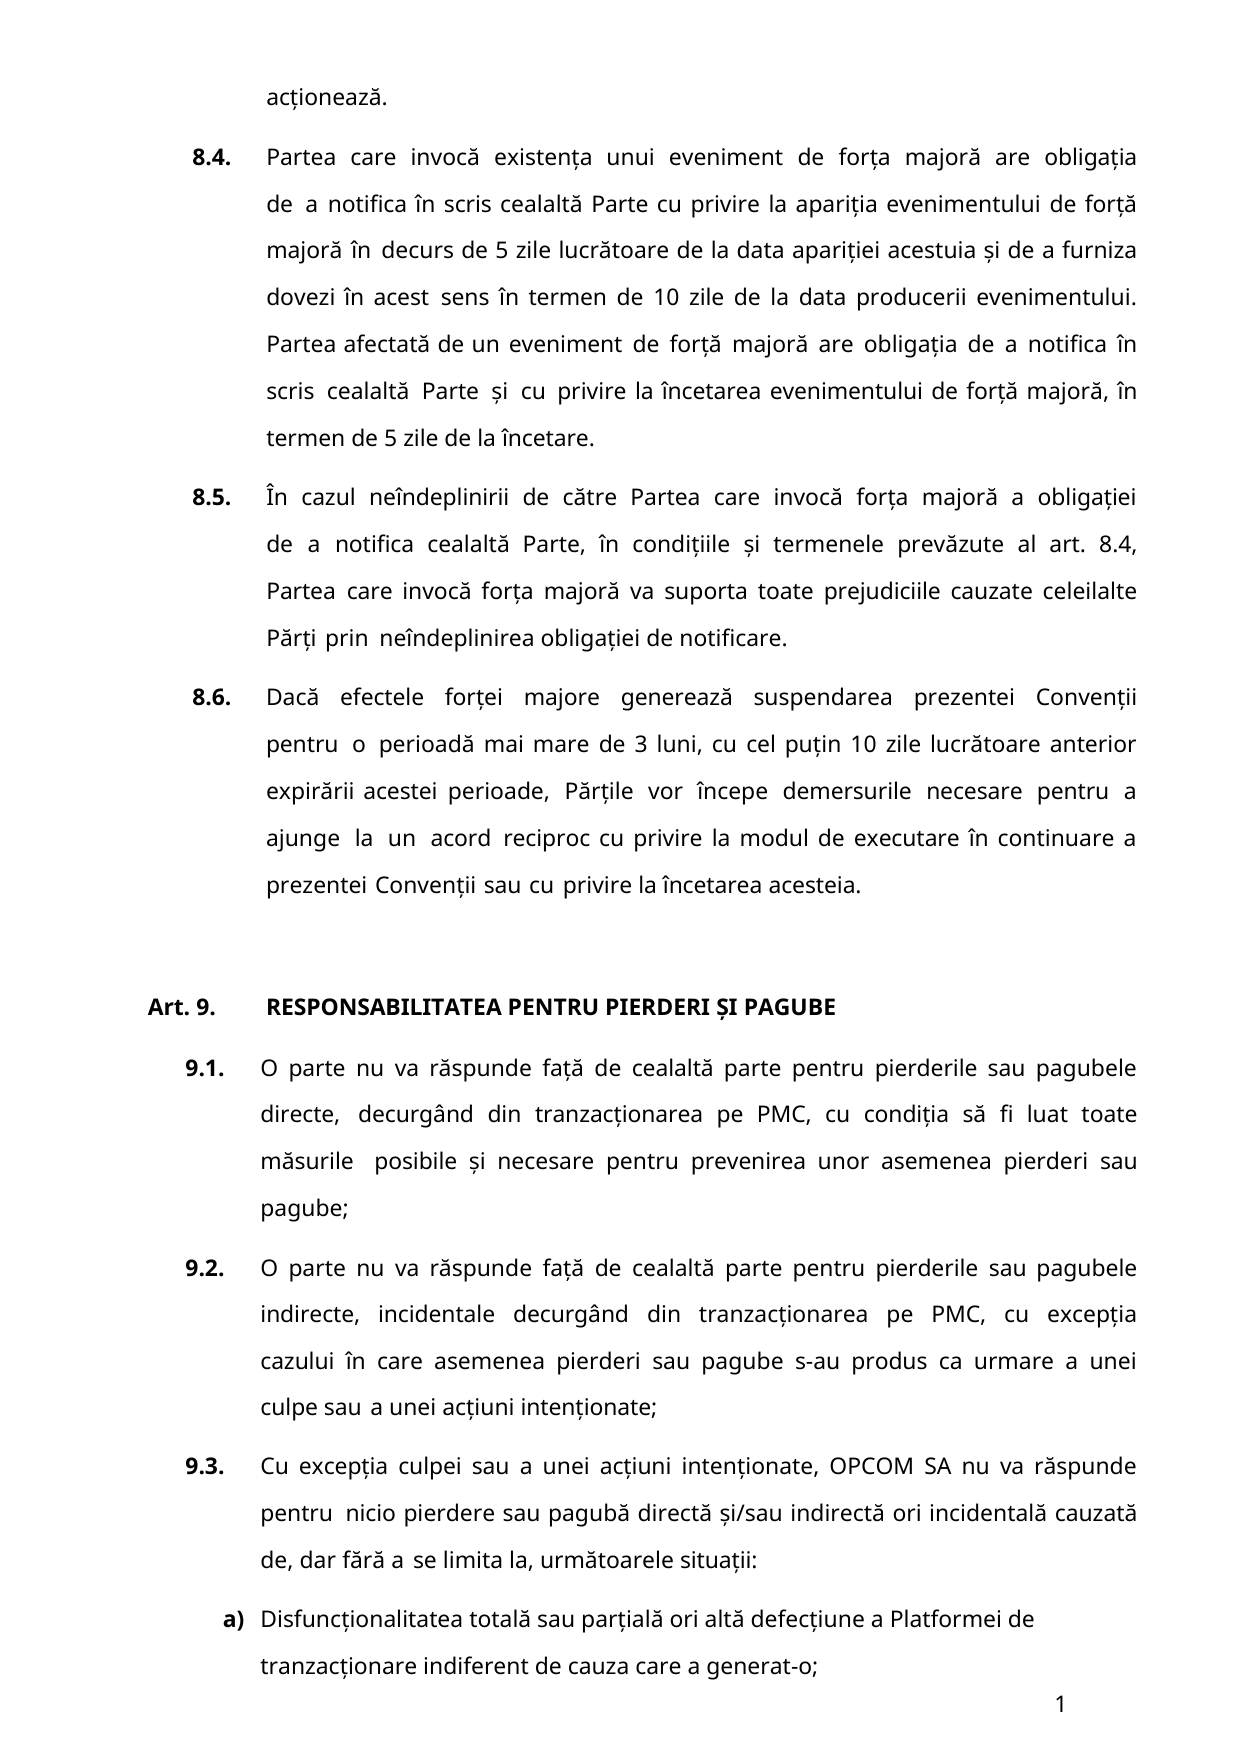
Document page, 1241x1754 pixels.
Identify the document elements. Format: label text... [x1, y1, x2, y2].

list În cazul neîndeplinirii de către Partea care invocă forța majoră a obligației de a notifica cealaltă Parte, în condițiile și termenele prevăzute al art. 8.4, Partea care invocă forța majoră va suporta toate prejudiciile cauzate celeilalte Părți prin neîndeplinirea obligației de notificare. [192, 481, 1137, 653]
list O parte nu va răspunde faţă de cealaltă parte pentru pierderile sau pagubele indirecte, incidentale decurgând din tranzacţionarea pe PMC, cu excepţia cazului în care asemenea pierderi sau pagube s-au produs ca urmare a unei culpe sau a unei acţiuni intenţionate; [185, 1251, 1137, 1422]
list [192, 81, 1137, 112]
list Cu excepția culpei sau a unei acțiuni intenționate, OPCOM SA nu va răspunde pentru nicio pierdere sau pagubă directă și/sau indirectă ori incidentală cauzată de, dar fără a se limita la, următoarele situații: [185, 1450, 1137, 1575]
list O parte nu va răspunde faţă de cealaltă parte pentru pierderile sau pagubele directe, decurgând din tranzacţionarea pe PMC, cu condiţia să fi luat toate măsurile posibile şi necesare pentru prevenirea unor asemenea pierderi sau pagube; [185, 1051, 1137, 1223]
list Disfuncționalitatea totală sau parțială ori altă defecțiune a Platformei de tranzacționare indiferent de cauza care a generat-o; [223, 1603, 1137, 1681]
list Dacă efectele forței majore generează suspendarea prezentei Convenții pentru o perioadă mai mare de 3 luni, cu cel puțin 10 zile lucrătoare anterior expirării acestei perioade, Părțile vor începe demersurile necesare pentru a ajunge la un acord reciproc cu privire la modul de executare în continuare a prezentei Convenții sau cu privire la încetarea acesteia. [192, 681, 1137, 900]
list Partea care invocă existența unui eveniment de forța majoră are obligația de a notifica în scris cealaltă Parte cu privire la apariția evenimentului de forță majoră în decurs de 5 zile lucrătoare de la data apariției acestuia și de a furniza dovezi în acest sens în termen de 10 zile de la data producerii evenimentului. Partea afectată de un eveniment de forță majoră are obligația de a notifica în scris cealaltă Parte și cu privire la încetarea evenimentului de forță majoră, în termen de 5 zile de la încetare. [192, 141, 1137, 453]
subtitle Art. 9. RESPONSABILITATEA PENTRU PIERDERI ŞI PAGUBE [148, 991, 1148, 1022]
